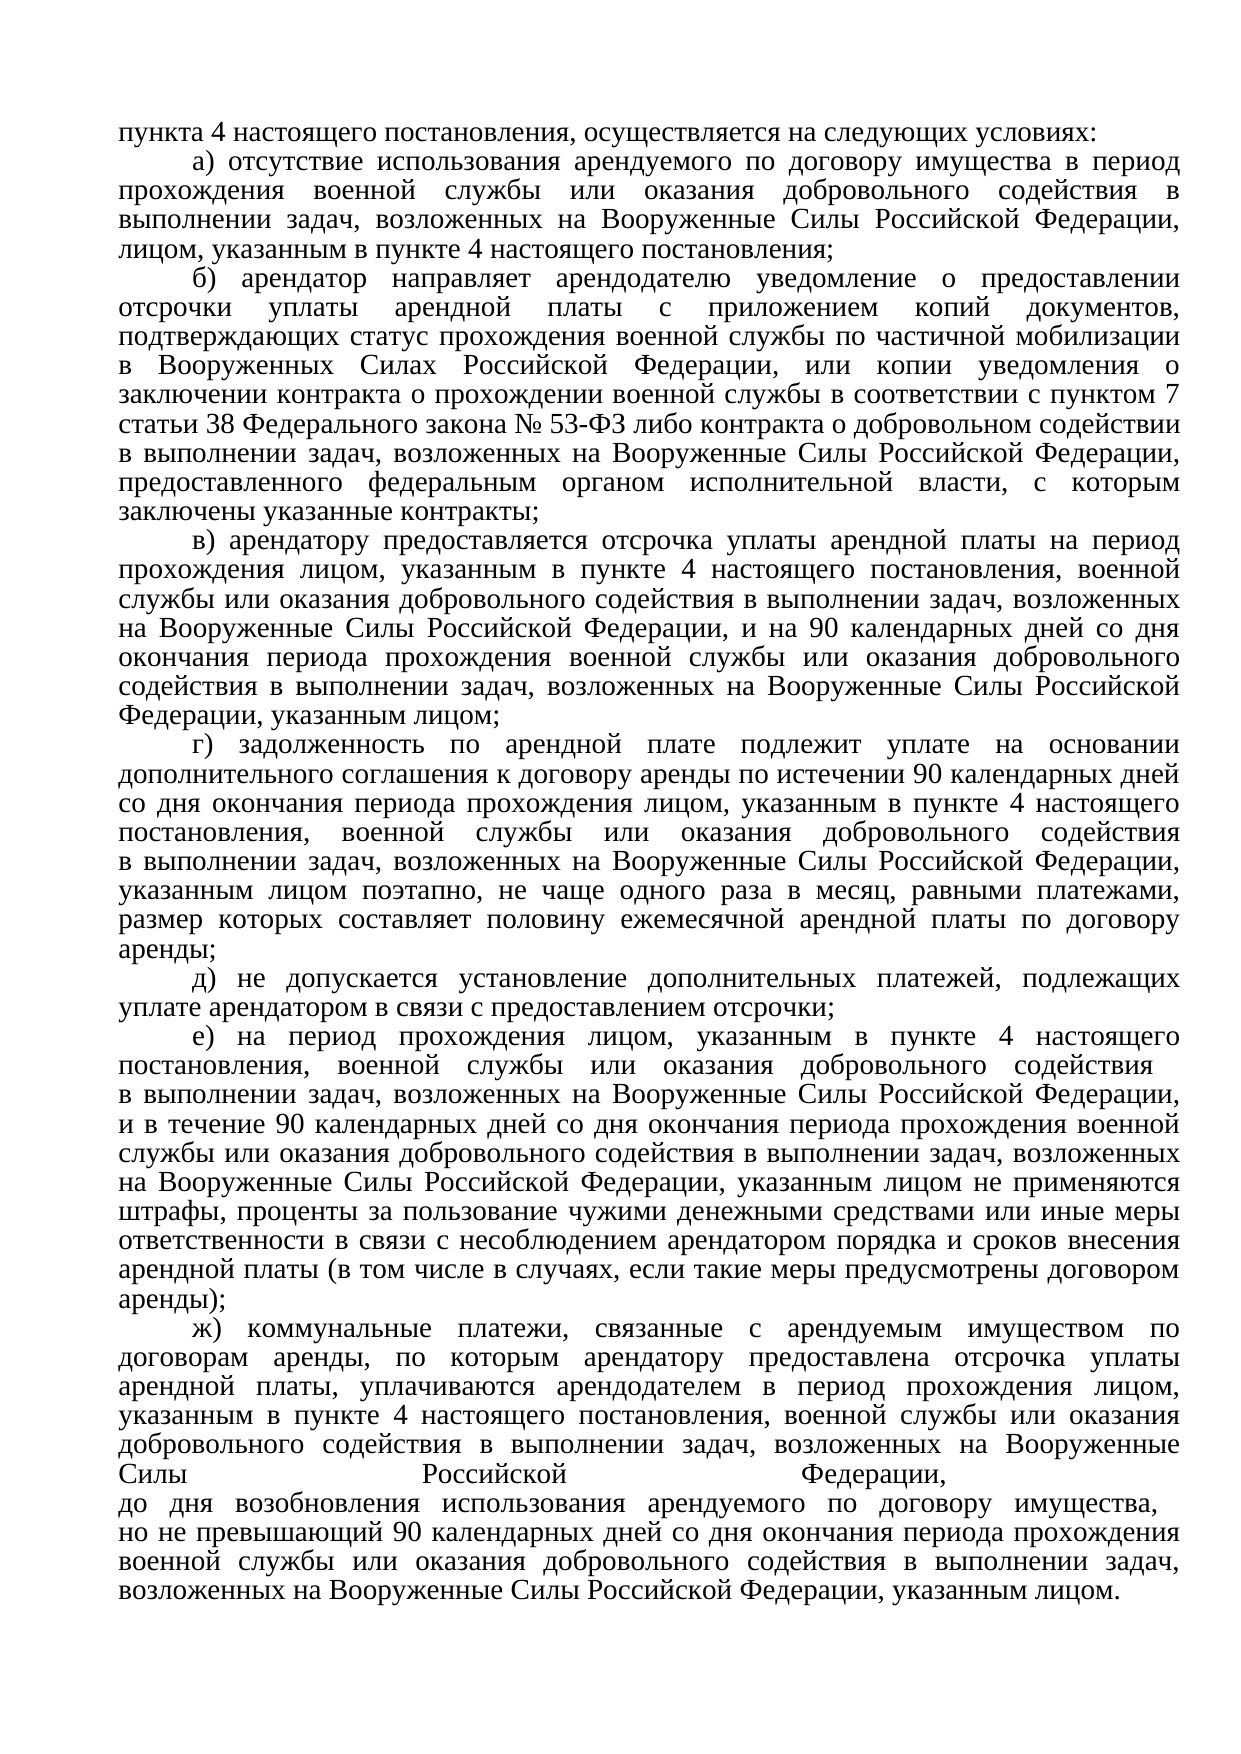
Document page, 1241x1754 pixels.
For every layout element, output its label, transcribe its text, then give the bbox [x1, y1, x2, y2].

text е) на период прохождения лицом, указанным в пункте 4 настоящего постановления, военной службы или оказания добровольного содействия в выполнении задач, возложенных на Вооруженные Силы Российской Федерации, и в течение 90 календарных дней со дня окончания периода прохождения военной службы или оказания добровольного содействия в выполнении задач, возложенных на Вооруженные Силы Российской Федерации, указанным лицом не применяются штрафы, проценты за пользование чужими денежными средствами или иные меры ответственности в связи с несоблюдением арендатором порядка и сроков внесения арендной платы (в том числе в случаях, если такие меры предусмотрены договором аренды); [118, 1022, 1181, 1314]
text г) задолженность по арендной плате подлежит уплате на основании дополнительного соглашения к договору аренды по истечении 90 календарных дней со дня окончания периода прохождения лицом, указанным в пункте 4 настоящего постановления, военной службы или оказания добровольного содействия в выполнении задач, возложенных на Вооруженные Силы Российской Федерации, указанным лицом поэтапно, не чаще одного раза в месяц, равными платежами, размер которых составляет половину ежемесячной арендной платы по договору аренды; [118, 731, 1181, 964]
text а) отсутствие использования арендуемого по договору имущества в период прохождения военной службы или оказания добровольного содействия в выполнении задач, возложенных на Вооруженные Силы Российской Федерации, лицом, указанным в пункте 4 настоящего постановления; [118, 147, 1181, 264]
text д) не допускается установление дополнительных платежей, подлежащих уплате арендатором в связи с предоставлением отсрочки; [118, 964, 1181, 1022]
text в) арендатору предоставляется отсрочка уплаты арендной платы на период прохождения лицом, указанным в пункте 4 настоящего постановления, военной службы или оказания добровольного содействия в выполнении задач, возложенных на Вооруженные Силы Российской Федерации, и на 90 календарных дней со дня окончания периода прохождения военной службы или оказания добровольного содействия в выполнении задач, возложенных на Вооруженные Силы Российской Федерации, указанным лицом; [118, 526, 1181, 731]
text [118, 118, 1181, 147]
text ж) коммунальные платежи, связанные с арендуемым имуществом по договорам аренды, по которым арендатору предоставлена отсрочка уплаты арендной платы, уплачиваются арендодателем в период прохождения лицом, указанным в пункте 4 настоящего постановления, военной службы или оказания добровольного содействия в выполнении задач, возложенных на Вооруженные Силы Российской Федерации, до дня возобновления использования арендуемого по договору имущества, но не превышающий 90 календарных дней со дня окончания периода прохождения военной службы или оказания добровольного содействия в выполнении задач, возложенных на Вооруженные Силы Российской Федерации, указанным лицом. [118, 1314, 1181, 1606]
text б) арендатор направляет арендодателю уведомление о предоставлении отсрочки уплаты арендной платы с приложением копий документов, подтверждающих статус прохождения военной службы по частичной мобилизации в Вооруженных Силах Российской Федерации, или копии уведомления о заключении контракта о прохождении военной службы в соответствии с пунктом 7 статьи 38 Федерального закона № 53-ФЗ либо контракта о добровольном содействии в выполнении задач, возложенных на Вооруженные Силы Российской Федерации, предоставленного федеральным органом исполнительной власти, с которым заключены указанные контракты; [118, 264, 1181, 526]
